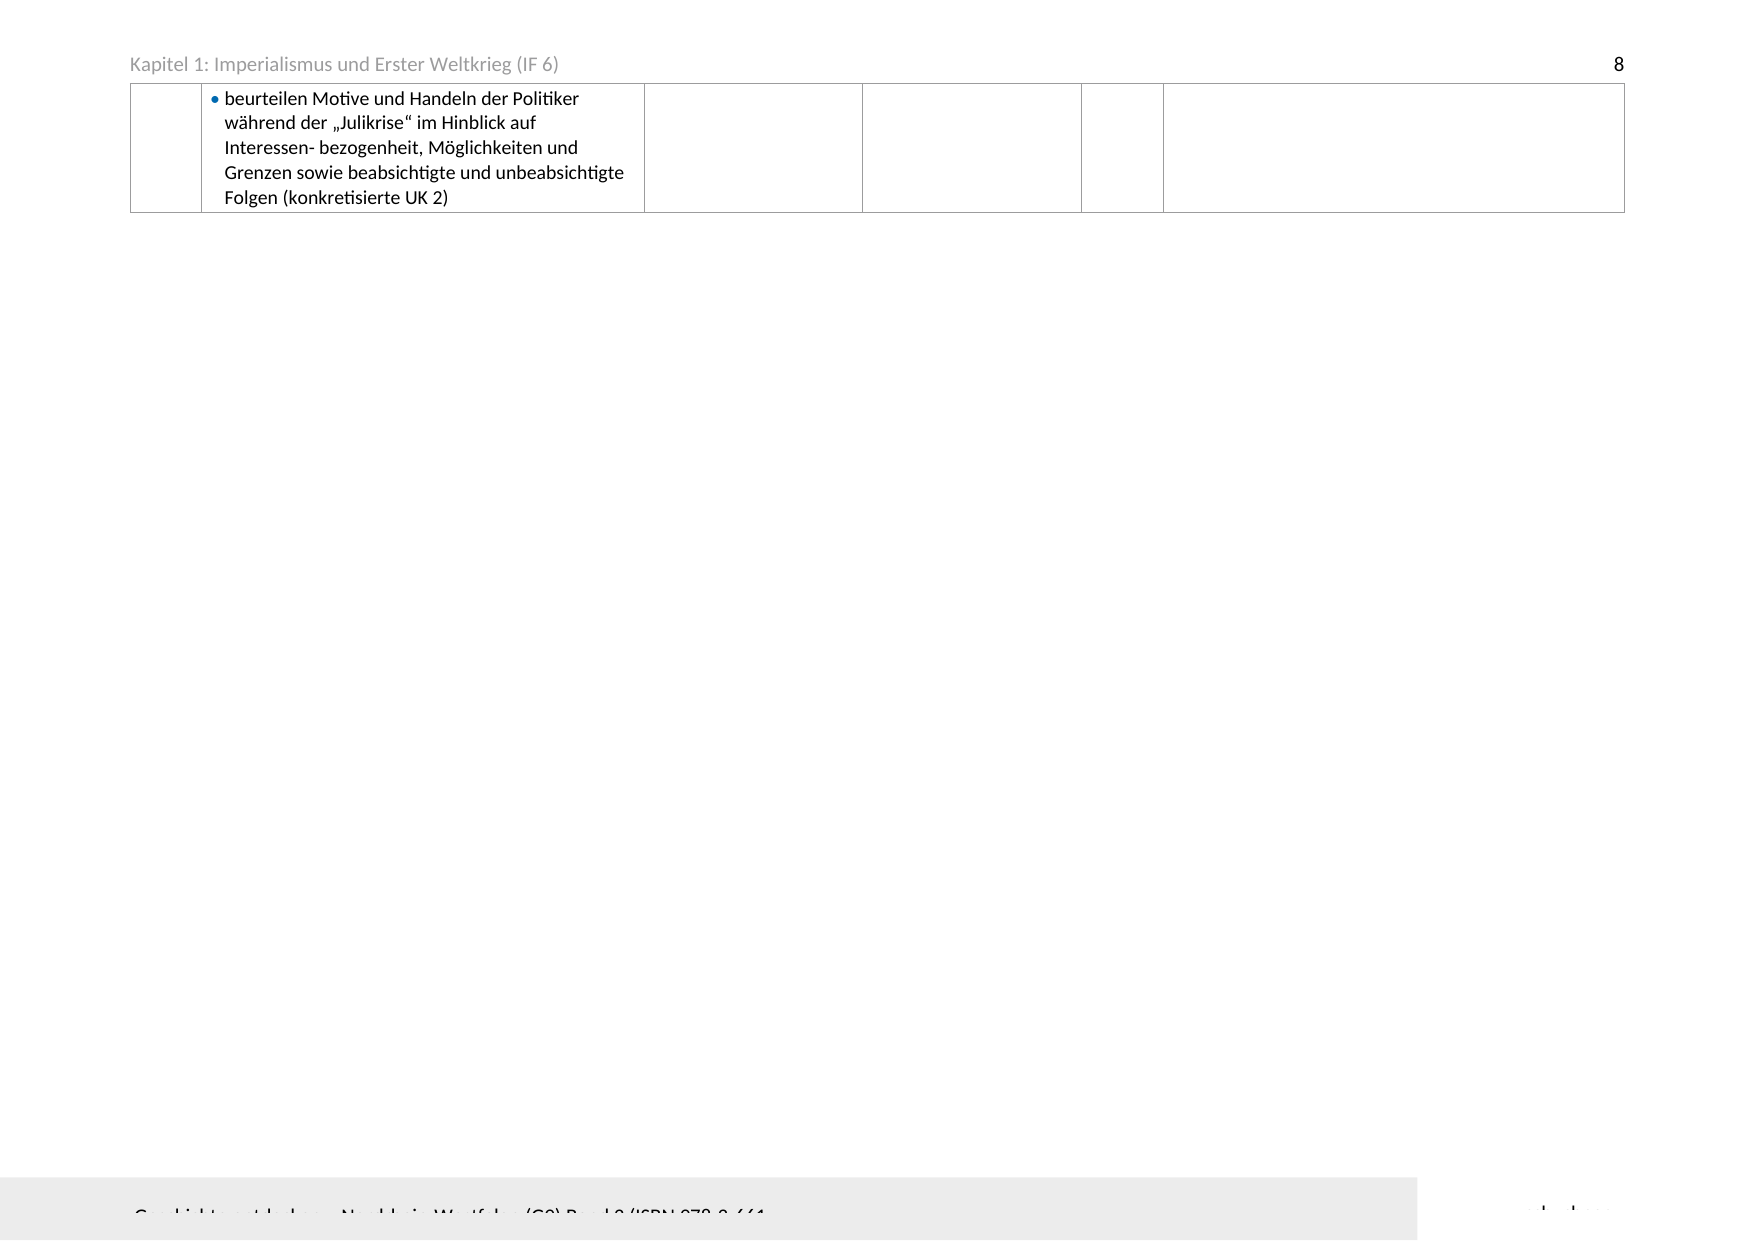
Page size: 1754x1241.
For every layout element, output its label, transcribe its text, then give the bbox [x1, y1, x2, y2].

table_cell [1082, 84, 1163, 212]
table_cell [1164, 84, 1624, 212]
table_cell beurteilen Motive und Handeln der Politiker während der „Julikrise“ im Hinblick auf Interessen- bezogenheit, Möglichkeiten und Grenzen sowie beabsichtigte und unbeabsichtigte Folgen (konkretisierte UK 2) [202, 84, 644, 212]
table_cell [863, 84, 1081, 212]
table_cell [645, 84, 862, 212]
